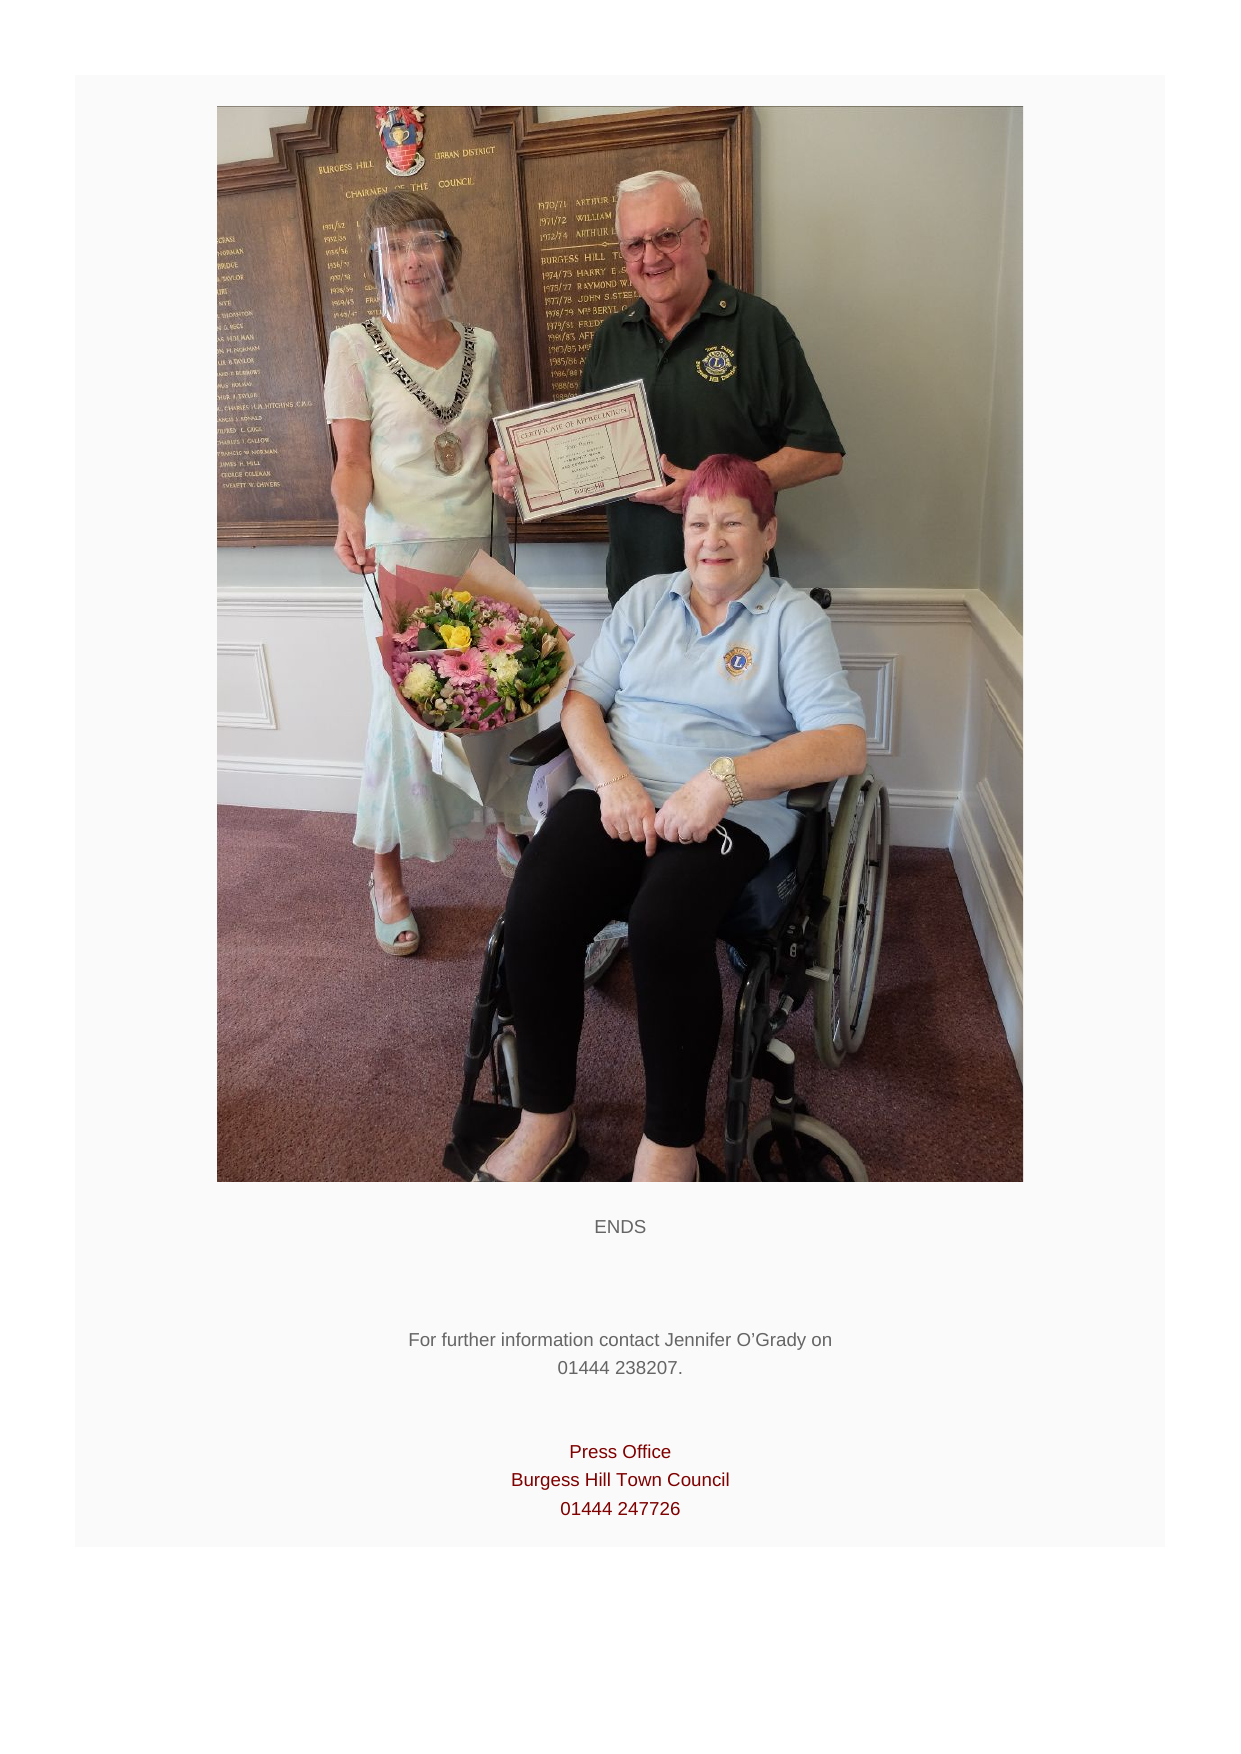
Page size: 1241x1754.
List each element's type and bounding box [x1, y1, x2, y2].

table_cell [75, 75, 1165, 1547]
picture [217, 106, 1024, 1182]
